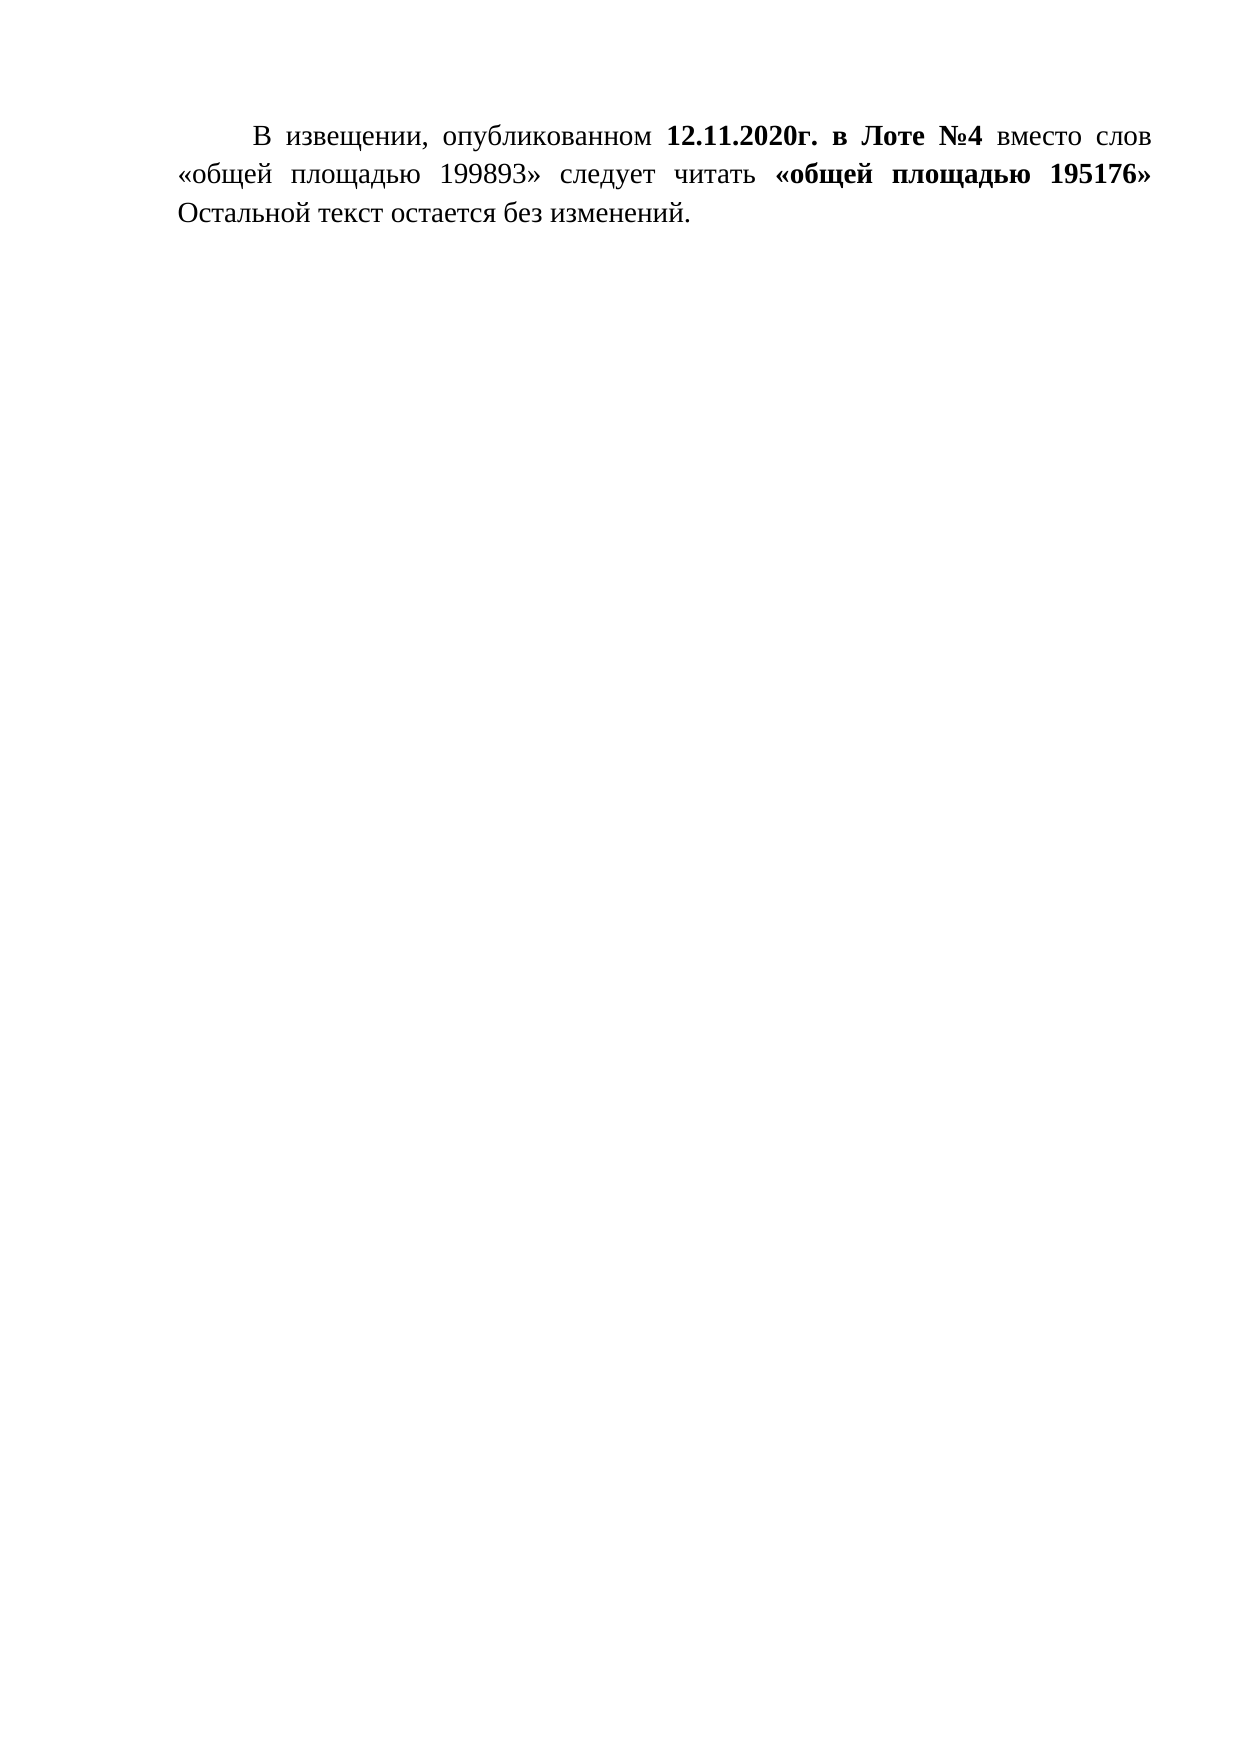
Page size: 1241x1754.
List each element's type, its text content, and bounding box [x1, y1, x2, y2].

list В извещении, опубликованном 12.11.2020г. в Лоте №4 вместо слов «общей площадью 199893» следует читать «общей площадью 195176» Остальной текст остается без изменений. [177, 118, 1152, 229]
